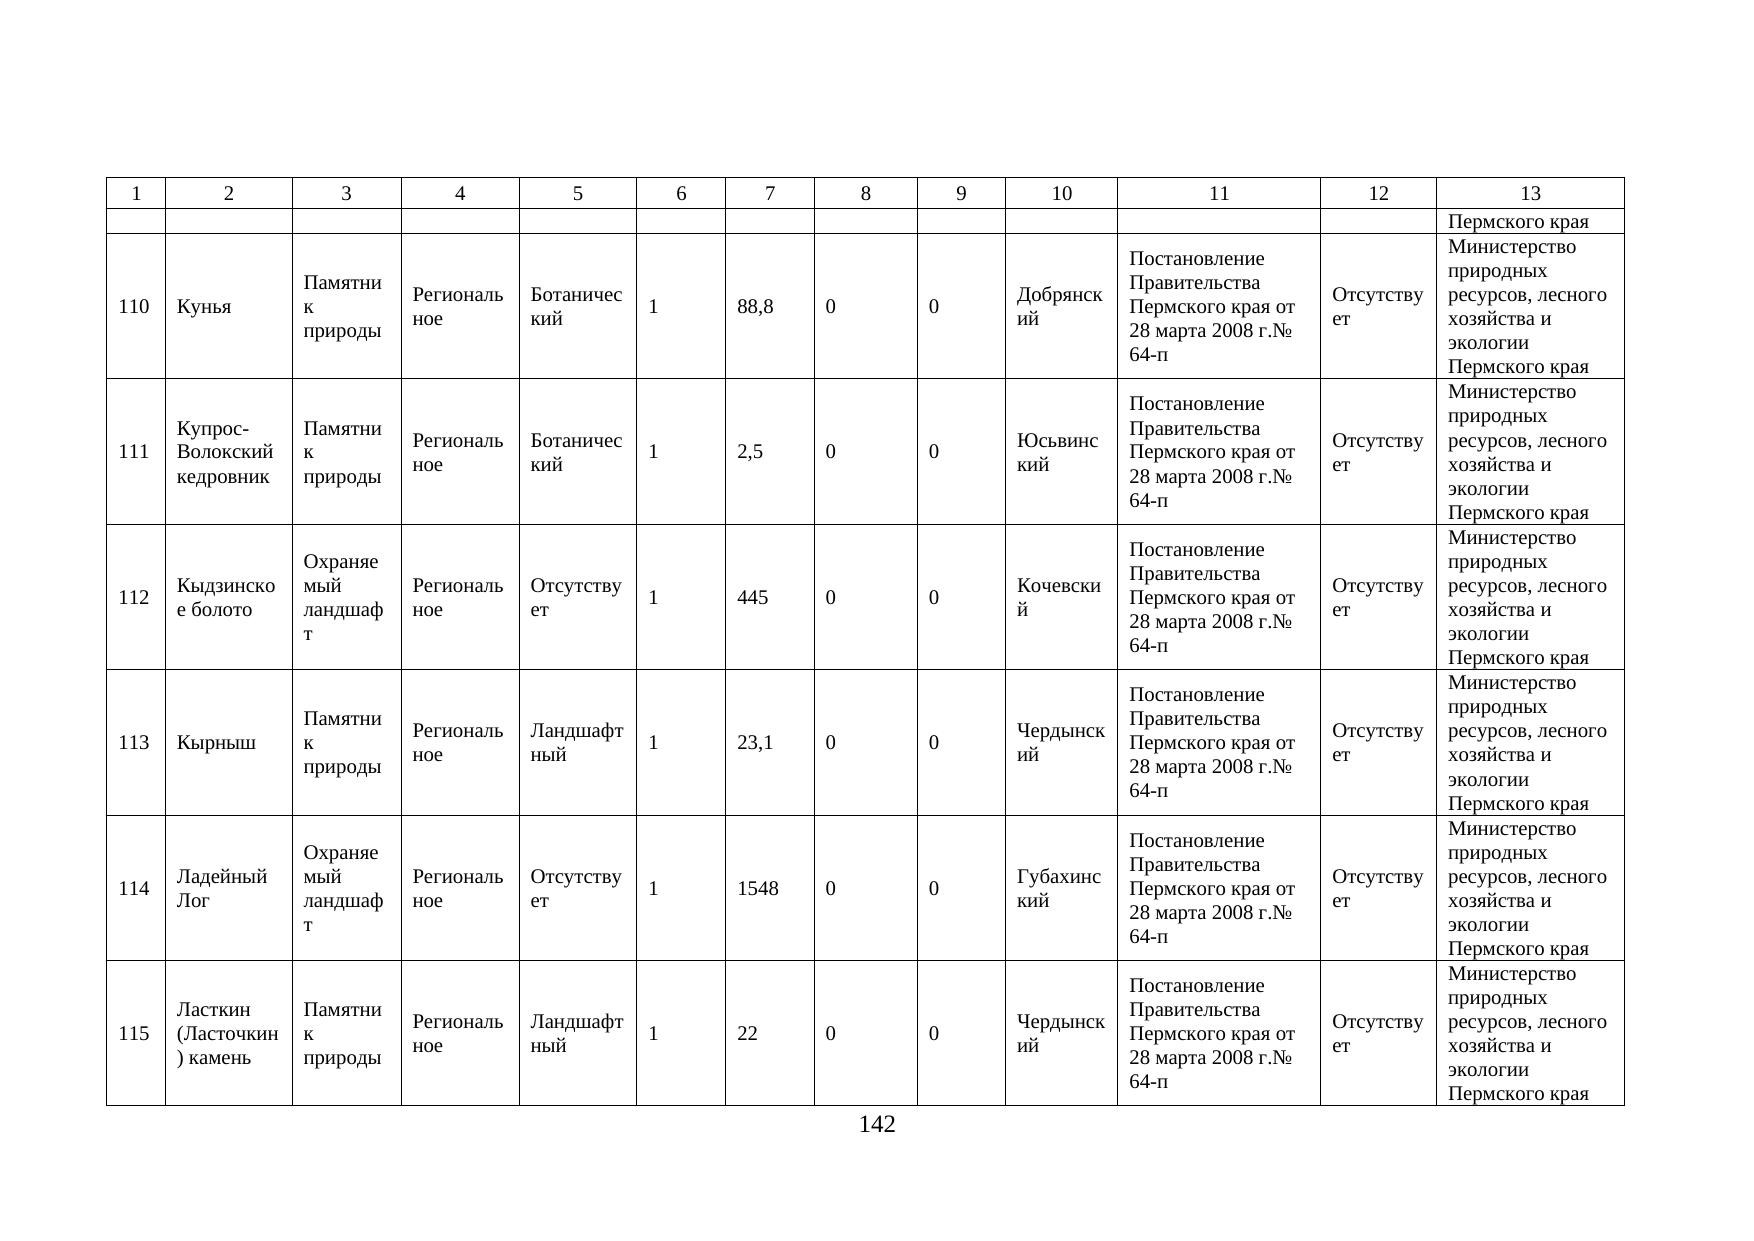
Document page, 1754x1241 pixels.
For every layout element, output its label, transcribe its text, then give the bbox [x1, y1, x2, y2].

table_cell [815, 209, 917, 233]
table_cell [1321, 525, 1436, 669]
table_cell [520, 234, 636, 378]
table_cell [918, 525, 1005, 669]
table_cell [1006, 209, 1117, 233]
table_header 11 [1118, 178, 1320, 208]
table_header 6 [637, 178, 725, 208]
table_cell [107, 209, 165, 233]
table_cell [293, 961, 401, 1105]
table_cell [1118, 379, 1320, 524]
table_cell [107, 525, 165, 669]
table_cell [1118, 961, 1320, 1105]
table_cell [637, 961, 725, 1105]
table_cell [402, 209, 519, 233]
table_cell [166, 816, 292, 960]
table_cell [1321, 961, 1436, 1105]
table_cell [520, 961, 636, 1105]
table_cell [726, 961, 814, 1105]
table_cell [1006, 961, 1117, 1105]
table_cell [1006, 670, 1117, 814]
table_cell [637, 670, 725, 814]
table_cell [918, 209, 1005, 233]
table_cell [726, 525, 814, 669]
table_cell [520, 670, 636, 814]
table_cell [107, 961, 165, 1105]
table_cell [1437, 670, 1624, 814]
table_header 8 [815, 178, 917, 208]
table_header 3 [293, 178, 401, 208]
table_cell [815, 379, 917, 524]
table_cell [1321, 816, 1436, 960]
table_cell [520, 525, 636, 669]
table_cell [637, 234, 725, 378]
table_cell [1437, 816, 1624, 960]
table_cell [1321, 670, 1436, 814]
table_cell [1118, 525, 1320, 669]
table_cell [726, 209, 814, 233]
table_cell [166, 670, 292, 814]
table_header 12 [1321, 178, 1436, 208]
table_header 1 [107, 178, 165, 208]
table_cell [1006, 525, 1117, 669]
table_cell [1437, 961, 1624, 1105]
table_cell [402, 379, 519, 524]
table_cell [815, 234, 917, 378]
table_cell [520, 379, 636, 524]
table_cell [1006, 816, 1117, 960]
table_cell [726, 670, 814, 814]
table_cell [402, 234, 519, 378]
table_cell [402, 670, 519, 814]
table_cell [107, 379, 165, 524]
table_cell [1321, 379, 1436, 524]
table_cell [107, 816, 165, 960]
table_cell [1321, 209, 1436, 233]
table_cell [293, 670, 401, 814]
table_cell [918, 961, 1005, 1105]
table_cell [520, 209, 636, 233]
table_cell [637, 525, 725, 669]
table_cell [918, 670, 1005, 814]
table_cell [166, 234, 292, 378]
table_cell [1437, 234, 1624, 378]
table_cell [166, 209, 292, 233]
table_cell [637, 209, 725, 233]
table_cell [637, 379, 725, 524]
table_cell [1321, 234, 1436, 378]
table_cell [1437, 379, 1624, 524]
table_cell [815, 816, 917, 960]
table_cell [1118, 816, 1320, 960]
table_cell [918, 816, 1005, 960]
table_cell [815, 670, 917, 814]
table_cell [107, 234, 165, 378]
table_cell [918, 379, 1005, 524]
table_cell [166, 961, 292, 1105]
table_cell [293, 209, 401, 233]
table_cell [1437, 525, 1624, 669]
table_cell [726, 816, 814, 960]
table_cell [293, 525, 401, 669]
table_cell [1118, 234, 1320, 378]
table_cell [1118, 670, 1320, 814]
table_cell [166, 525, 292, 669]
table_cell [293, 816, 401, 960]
table_header 5 [520, 178, 636, 208]
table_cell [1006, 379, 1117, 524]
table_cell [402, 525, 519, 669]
table_header 13 [1437, 178, 1624, 208]
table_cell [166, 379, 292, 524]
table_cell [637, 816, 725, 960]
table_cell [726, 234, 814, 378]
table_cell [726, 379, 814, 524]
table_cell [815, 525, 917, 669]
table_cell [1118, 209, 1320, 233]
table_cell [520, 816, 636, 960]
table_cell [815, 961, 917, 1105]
table_header 2 [166, 178, 292, 208]
table_header 4 [402, 178, 519, 208]
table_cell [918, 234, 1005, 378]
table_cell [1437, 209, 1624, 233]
table_header 7 [726, 178, 814, 208]
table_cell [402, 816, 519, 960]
table_header 9 [918, 178, 1005, 208]
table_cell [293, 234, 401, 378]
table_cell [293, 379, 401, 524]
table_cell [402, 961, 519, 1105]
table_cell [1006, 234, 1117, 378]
table_header 10 [1006, 178, 1117, 208]
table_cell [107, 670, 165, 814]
